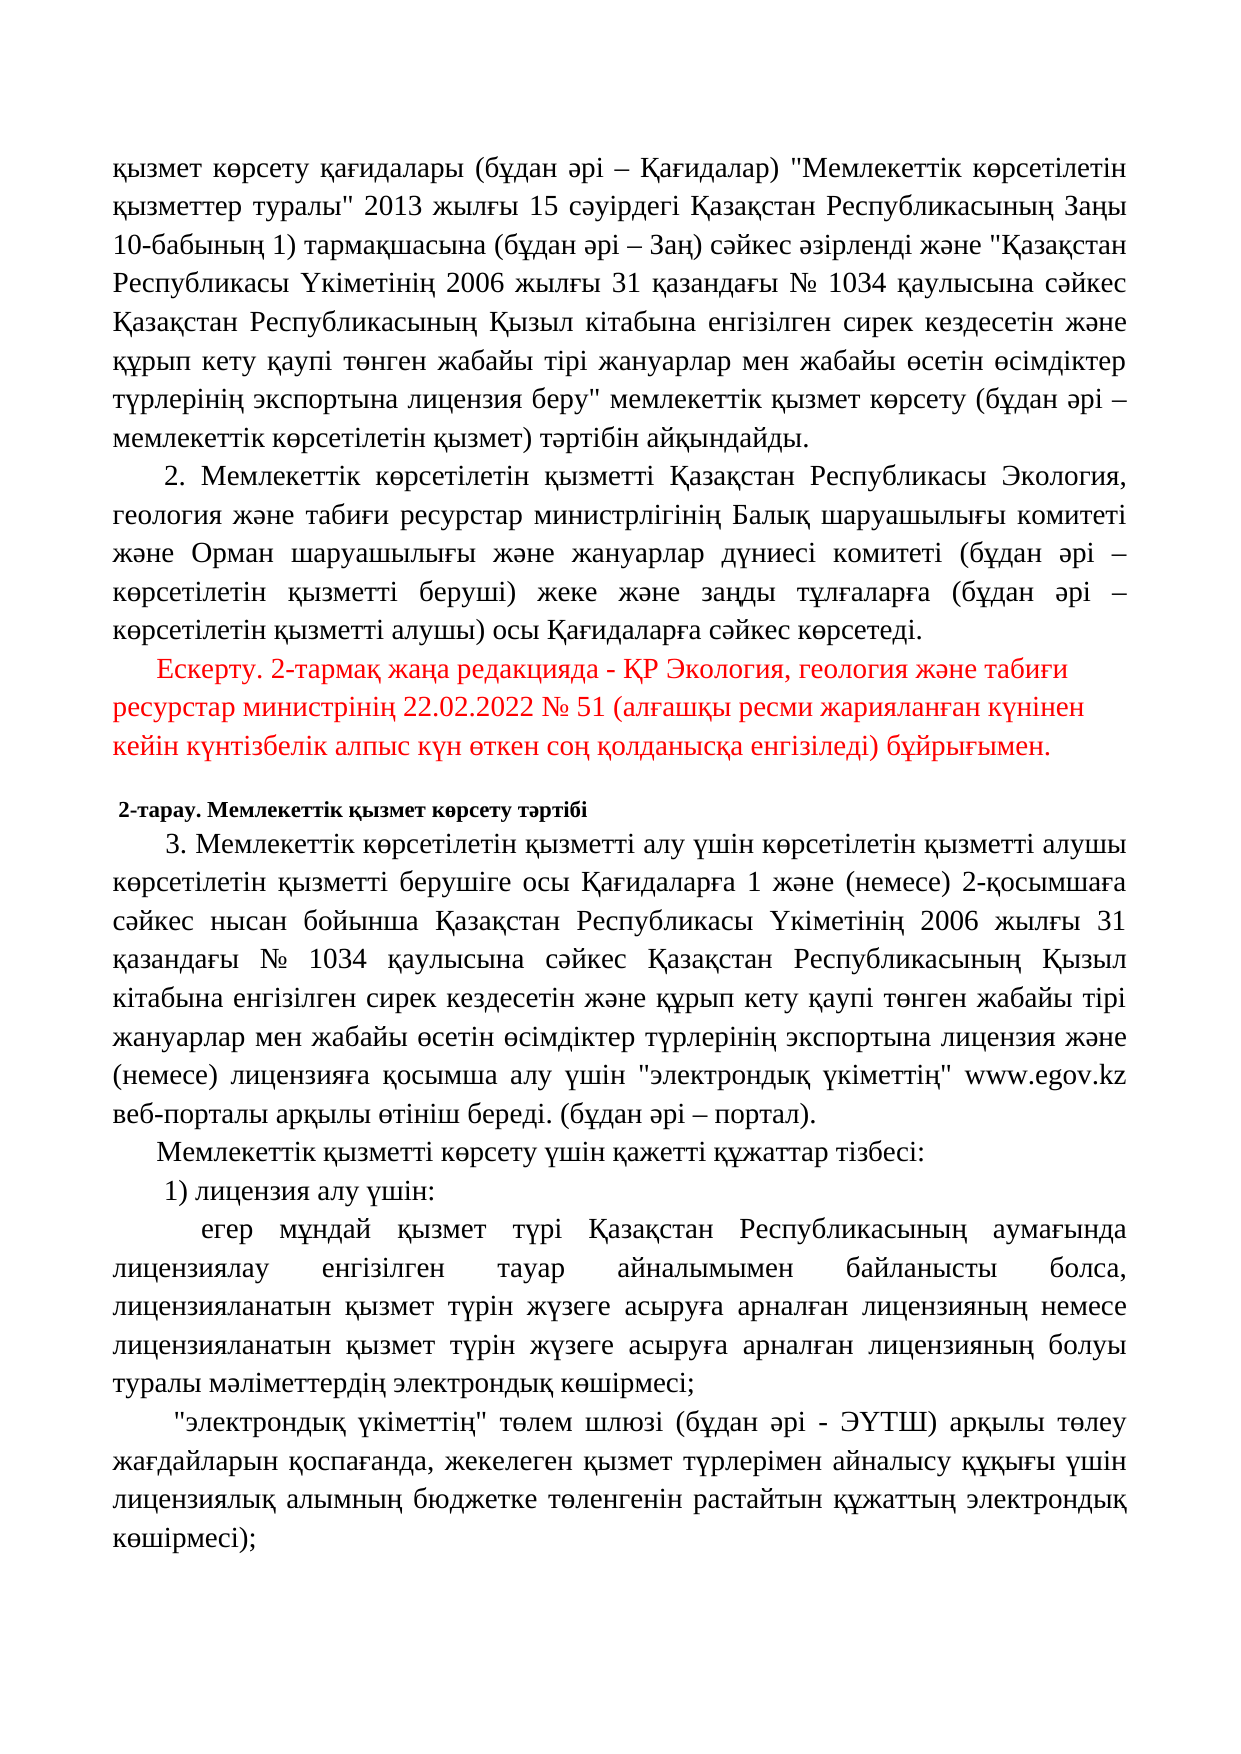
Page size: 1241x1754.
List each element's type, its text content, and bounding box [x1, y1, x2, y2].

text 2. Мемлекеттік көрсетілетін қызметті Қазақстан Республикасы Экология, геология және табиғи ресурстар министрлігінің Балық шаруашылығы комитеті және Орман шаруашылығы және жануарлар дүниесі комитеті (бұдан әрі – көрсетілетін қызметті беруші) жеке және заңды тұлғаларға (бұдан әрі – көрсетілетін қызметті алушы) осы Қағидаларға сәйкес көрсетеді. [112, 458, 1128, 646]
text Ескерту. 2-тармақ жаңа редакцияда - ҚР Экология, геология және табиғи ресурстар министрінің 22.02.2022 № 51 (алғашқы ресми жарияланған күнінен кейін күнтізбелік алпыс күн өткен соң қолданысқа енгізіледі) бұйрығымен. [112, 651, 1128, 792]
text 3. Мемлекеттік көрсетілетін қызметті алу үшін көрсетілетін қызметті алушы көрсетілетін қызметті берушіге осы Қағидаларға 1 және (немесе) 2-қосымшаға сәйкес нысан бойынша Қазақстан Республикасы Үкіметінің 2006 жылғы 31 қазандағы № 1034 қаулысына сәйкес Қазақстан Республикасының Қызыл кітабына енгізілген сирек кездесетін және құрып кету қаупі төнген жабайы тірі жануарлар мен жабайы өсетін өсімдіктер түрлерінің экспортына лицензия және (немесе) лицензияға қосымша алу үшін "электрондық үкіметтің" www.egov.kz веб-порталы арқылы өтініш береді. (бұдан әрі – портал). [112, 826, 1128, 1129]
text 1) лицензия алу үшін: [112, 1173, 1128, 1206]
text 2-тарау. Мемлекеттік қызмет көрсету тәртібі [112, 796, 1128, 822]
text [112, 150, 1128, 453]
text егер мұндай қызмет түрі Қазақстан Республикасының аумағында лицензиялау енгізілген тауар айналымымен байланысты болса, лицензияланатын қызмет түрін жүзеге асыруға арналған лицензияның немесе лицензияланатын қызмет түрін жүзеге асыруға арналған лицензияның болуы туралы мәліметтердің электрондық көшірмесі; [112, 1211, 1128, 1399]
text "электрондық үкіметтің" төлем шлюзі (бұдан әрі - ЭҮТШ) арқылы төлеу жағдайларын қоспағанда, жекелеген қызмет түрлерімен айналысу құқығы үшін лицензиялық алымның бюджетке төленгенін растайтын құжаттың электрондық көшірмесі); [112, 1404, 1128, 1553]
text Мемлекеттік қызметті көрсету үшін қажетті құжаттар тізбесі: [112, 1134, 1128, 1168]
